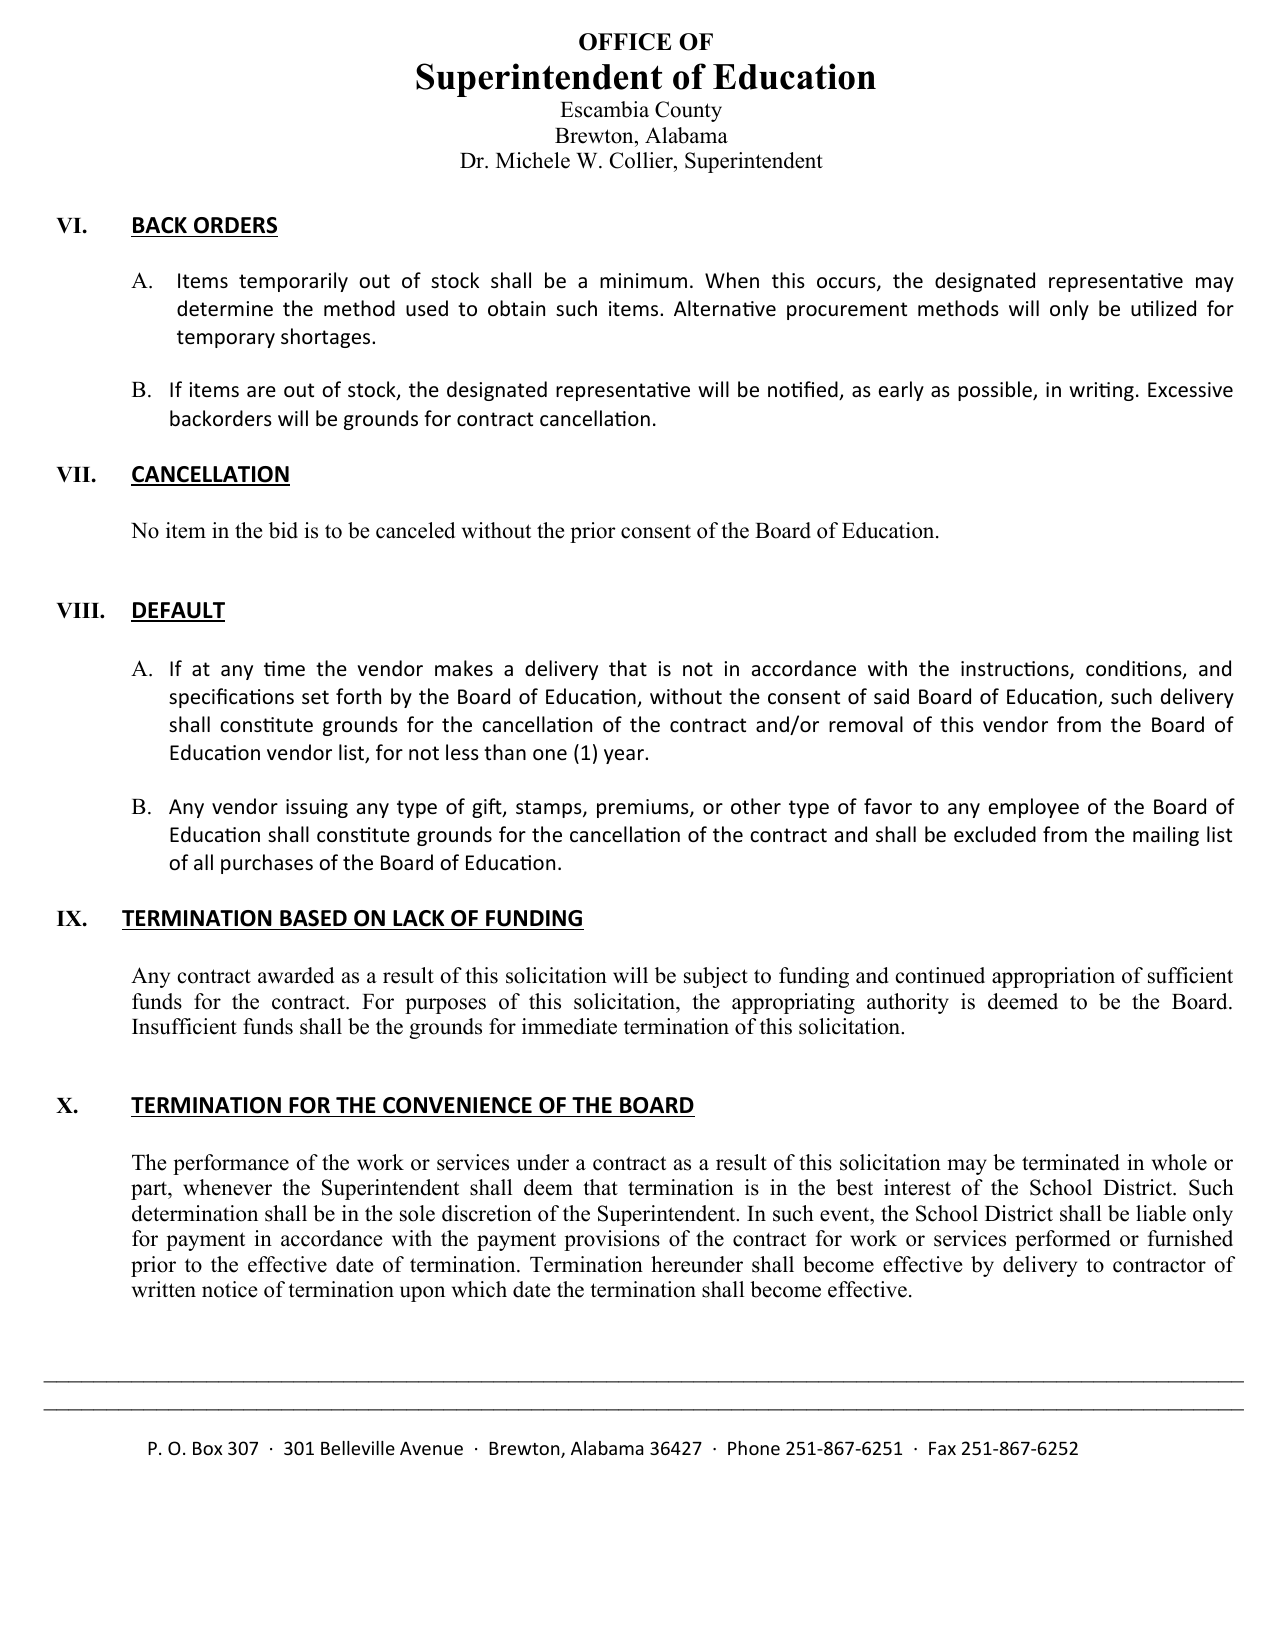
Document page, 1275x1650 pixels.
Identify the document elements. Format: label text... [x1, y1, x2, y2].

subtitle DEFAULT [56, 594, 1248, 625]
list If at any time the vendor makes a delivery that is not in accordance with the instructions, conditions, and specifications set forth by the Board of Education, without the consent of said Board of Education, such delivery shall constitute grounds for the cancellation of the contract and/or removal of this vendor from the Board of Education vendor list, for not less than one (1) year. [131, 654, 1236, 766]
list Any vendor issuing any type of gift, stamps, premiums, or other type of favor to any employee of the Board of Education shall constitute grounds for the cancellation of the contract and shall be excluded from the mailing list of all purchases of the Board of Education. [131, 793, 1236, 877]
subtitle TERMINATION FOR THE CONVENIENCE OF THE BOARD [56, 1090, 1248, 1120]
subtitle CANCELLATION [56, 458, 1248, 489]
text No item in the bid is to be canceled without the prior consent of the Board of Education. [131, 518, 1248, 544]
text Any contract awarded as a result of this solicitation will be subject to funding and continued appropriation of sufficient funds for the contract. For purposes of this solicitation, the appropriating authority is deemed to be the Board. Insufficient funds shall be the grounds for immediate termination of this solicitation. [131, 963, 1236, 1039]
list Items temporarily out of stock shall be a minimum. When this occurs, the designated representative may determine the method used to obtain such items. Alternative procurement methods will only be utilized for temporary shortages. [131, 266, 1236, 351]
subtitle TERMINATION BASED ON LACK OF FUNDING [56, 903, 1248, 933]
subtitle BACK ORDERS [56, 210, 1248, 240]
text The performance of the work or services under a contract as a result of this solicitation may be terminated in whole or part, whenever the Superintendent shall deem that termination is in the best interest of the School District. Such determination shall be in the sole discretion of the Superintendent. In such event, the School District shall be liable only for payment in accordance with the payment provisions of the contract for work or services performed or furnished prior to the effective date of termination. Termination hereunder shall become effective by delivery to contractor of written notice of termination upon which date the termination shall become effective. [131, 1150, 1236, 1302]
list If items are out of stock, the designated representative will be notified, as early as possible, in writing. Excessive backorders will be grounds for contract cancellation. [131, 376, 1236, 432]
